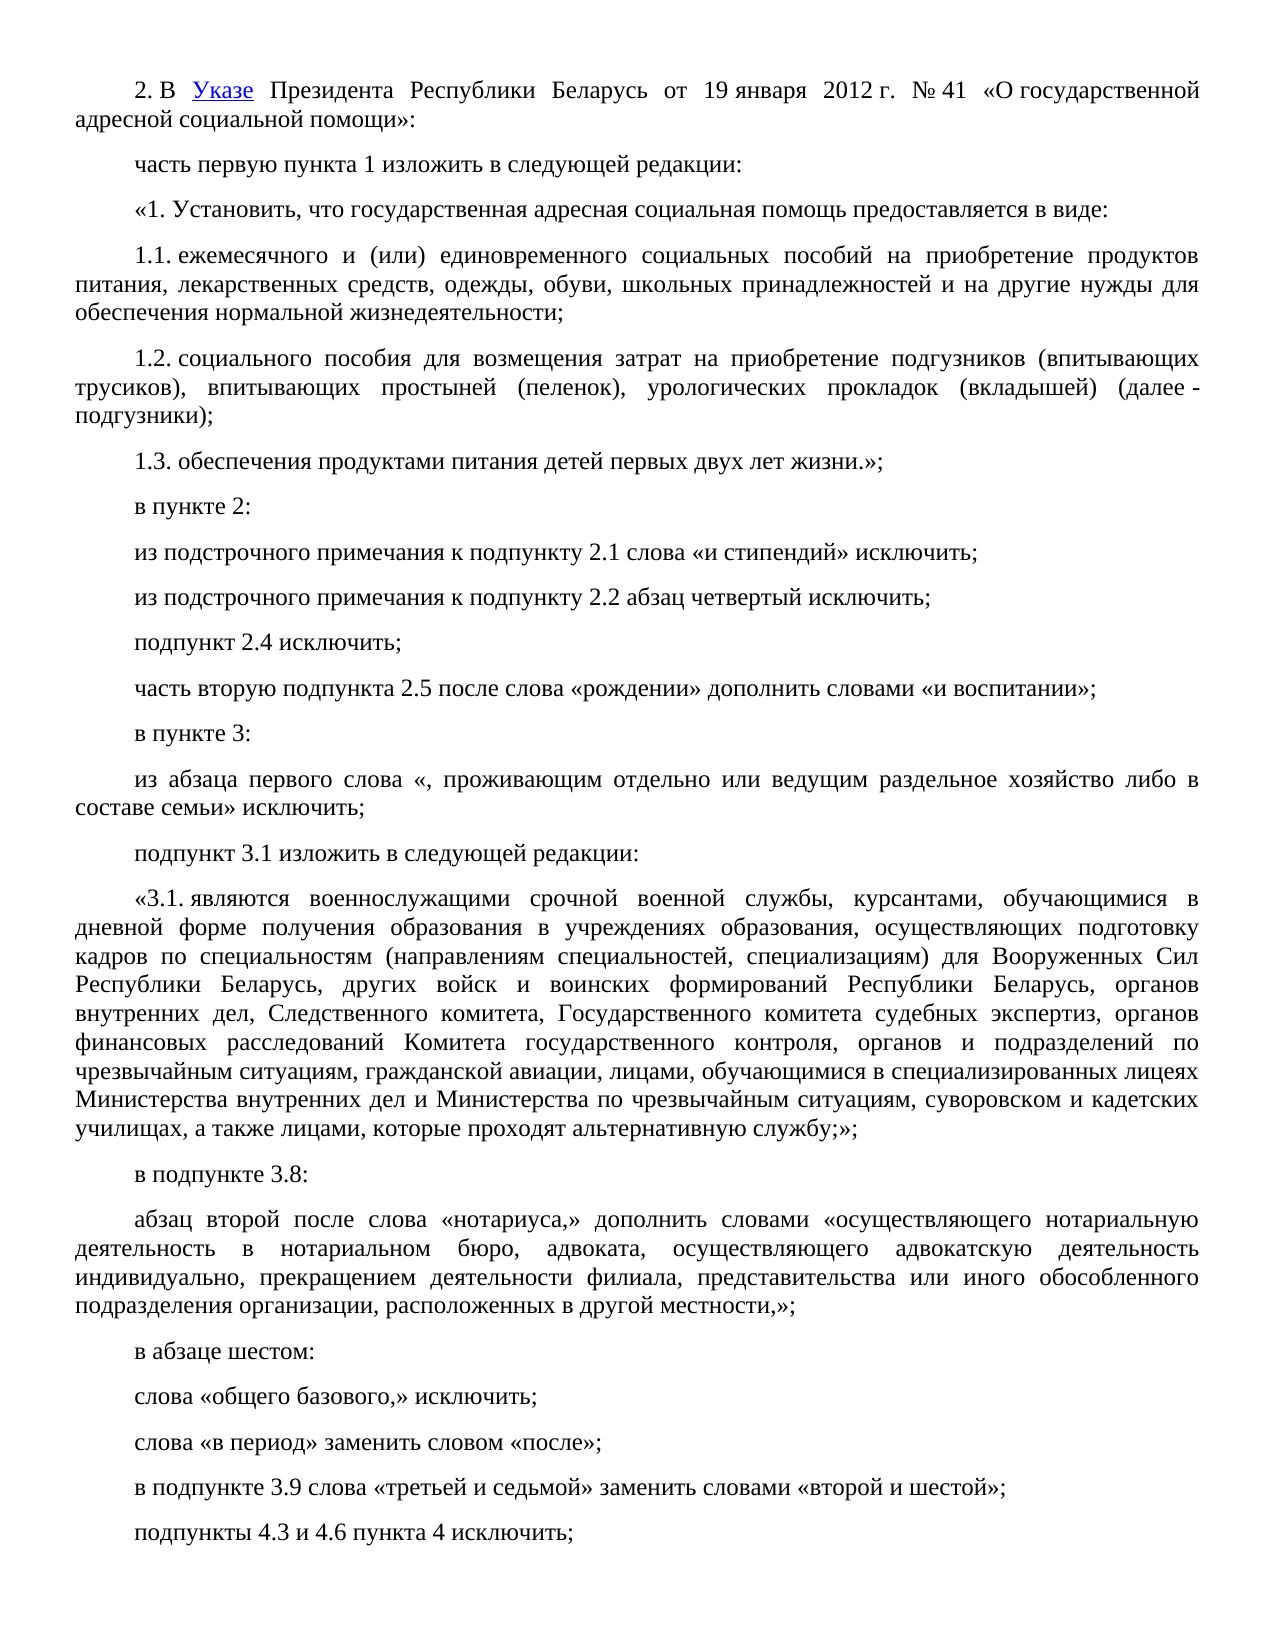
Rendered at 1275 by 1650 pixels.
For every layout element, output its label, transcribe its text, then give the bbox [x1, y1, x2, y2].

text в пункте 3: [75, 718, 1200, 747]
text в подпункте 3.9 слова «третьей и седьмой» заменить словами «второй и шестой»; [75, 1472, 1200, 1501]
text часть первую пункта 1 изложить в следующей редакции: [75, 149, 1200, 178]
text из подстрочного примечания к подпункту 2.2 абзац четвертый исключить; [75, 582, 1200, 611]
text 2. В Указе Президента Республики Беларусь от 19 января 2012 г. № 41 «О государственной адресной социальной помощи»: [75, 75, 1200, 132]
text «3.1. являются военнослужащими срочной военной службы, курсантами, обучающимися в дневной форме получения образования в учреждениях образования, осуществляющих подготовку кадров по специальностям (направлениям специальностей, специализациям) для Вооруженных Сил Республики Беларусь, других войск и воинских формирований Республики Беларусь, органов внутренних дел, Следственного комитета, Государственного комитета судебных экспертиз, органов финансовых расследований Комитета государственного контроля, органов и подразделений по чрезвычайным ситуациям, гражданской авиации, лицами, обучающимися в специализированных лицеях Министерства внутренних дел и Министерства по чрезвычайным ситуациям, суворовском и кадетских училищах, а также лицами, которые проходят альтернативную службу;»; [75, 883, 1200, 1142]
text подпункт 2.4 исключить; [75, 627, 1200, 656]
text 1.3. обеспечения продуктами питания детей первых двух лет жизни.»; [75, 446, 1200, 474]
text из подстрочного примечания к подпункту 2.1 слова «и стипендий» исключить; [75, 537, 1200, 565]
text 1.2. социального пособия для возмещения затрат на приобретение подгузников (впитывающих трусиков), впитывающих простыней (пеленок), урологических прокладок (вкладышей) (далее - подгузники); [75, 343, 1200, 429]
text часть вторую подпункта 2.5 после слова «рождении» дополнить словами «и воспитании»; [75, 673, 1200, 702]
text слова «общего базового,» исключить; [75, 1381, 1200, 1410]
text подпункты 4.3 и 4.6 пункта 4 исключить; [75, 1517, 1200, 1546]
text в пункте 2: [75, 491, 1200, 520]
text в подпункте 3.8: [75, 1159, 1200, 1187]
text «1. Установить, что государственная адресная социальная помощь предоставляется в виде: [75, 194, 1200, 223]
text подпункт 3.1 изложить в следующей редакции: [75, 838, 1200, 867]
text слова «в период» заменить словом «после»; [75, 1427, 1200, 1455]
text абзац второй после слова «нотариуса,» дополнить словами «осуществляющего нотариальную деятельность в нотариальном бюро, адвоката, осуществляющего адвокатскую деятельность индивидуально, прекращением деятельности филиала, представительства или иного обособленного подразделения организации, расположенных в другой местности,»; [75, 1204, 1200, 1319]
text 1.1. ежемесячного и (или) единовременного социальных пособий на приобретение продуктов питания, лекарственных средств, одежды, обуви, школьных принадлежностей и на другие нужды для обеспечения нормальной жизнедеятельности; [75, 240, 1200, 326]
text в абзаце шестом: [75, 1336, 1200, 1364]
text из абзаца первого слова «, проживающим отдельно или ведущим раздельное хозяйство либо в составе семьи» исключить; [75, 764, 1200, 821]
